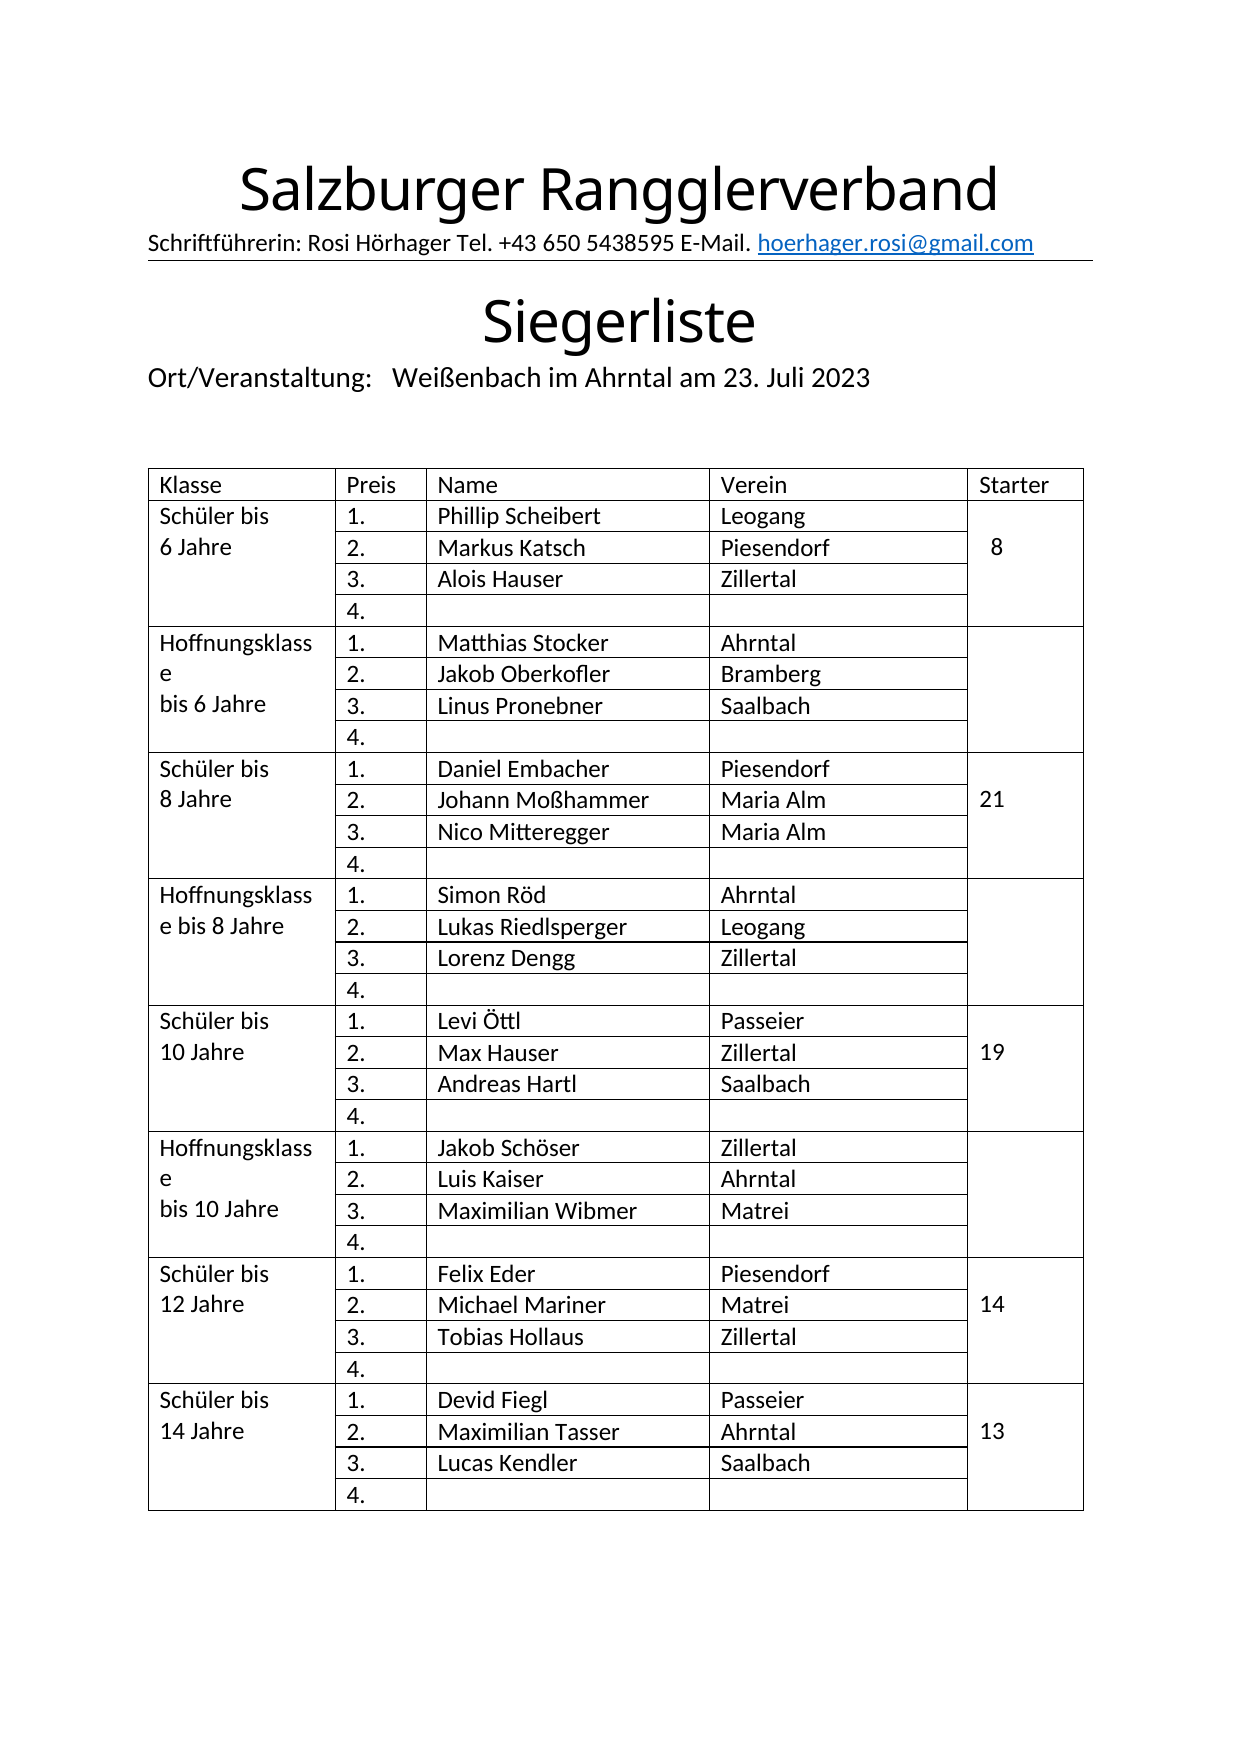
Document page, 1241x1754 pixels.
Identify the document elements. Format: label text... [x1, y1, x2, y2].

table_cell 14 [968, 1258, 1083, 1383]
table_cell Schüler bis 8 Jahre [149, 753, 335, 878]
table_cell [710, 1100, 967, 1131]
table_cell Michael Mariner [427, 1290, 709, 1320]
table_cell Leogang [710, 911, 967, 941]
table_cell 4. [336, 1353, 426, 1383]
table_cell [710, 848, 967, 878]
table_header Klasse [149, 469, 335, 499]
table_cell [710, 721, 967, 752]
table_cell Hoffnungsklasse bis 6 Jahre [149, 627, 335, 752]
table_cell Maximilian Tasser [427, 1416, 709, 1446]
table_cell 4. [336, 721, 426, 752]
table_cell 2. [336, 1163, 426, 1194]
table_cell Andreas Hartl [427, 1069, 709, 1099]
table_cell Leogang [710, 501, 967, 531]
table_cell Maximilian Wibmer [427, 1195, 709, 1225]
table_cell 1. [336, 501, 426, 531]
table_cell Piesendorf [710, 753, 967, 783]
table_cell 3. [336, 1195, 426, 1225]
table_cell Piesendorf [710, 1258, 967, 1288]
table_cell [968, 879, 1083, 1004]
table_cell Bramberg [710, 658, 967, 689]
table_cell [710, 974, 967, 1004]
table_cell 2. [336, 658, 426, 689]
table_cell Matrei [710, 1290, 967, 1320]
table_cell Maria Alm [710, 816, 967, 847]
table_cell Maria Alm [710, 785, 967, 815]
table_cell Piesendorf [710, 532, 967, 563]
table_cell 1. [336, 1006, 426, 1036]
table_cell Saalbach [710, 690, 967, 720]
text Ort/Veranstaltung: Weißenbach im Ahrntal am 23. Juli 2023 [148, 359, 1093, 395]
table_cell Nico Mitteregger [427, 816, 709, 847]
table_cell 4. [336, 1226, 426, 1257]
table_cell Alois Hauser [427, 564, 709, 594]
table_cell 1. [336, 1132, 426, 1162]
table_cell Lukas Riedlsperger [427, 911, 709, 941]
table_cell Daniel Embacher [427, 753, 709, 783]
table_cell 2. [336, 1037, 426, 1068]
title Siegerliste [148, 280, 1093, 359]
table_cell Lorenz Dengg [427, 943, 709, 973]
table_cell 1. [336, 1384, 426, 1415]
table_cell Felix Eder [427, 1258, 709, 1288]
table_cell 1. [336, 879, 426, 910]
table_cell 1. [336, 627, 426, 657]
table_cell 3. [336, 943, 426, 973]
table_cell 3. [336, 1448, 426, 1478]
table_cell 4. [336, 974, 426, 1004]
table_cell [427, 848, 709, 878]
table_cell 19 [968, 1006, 1083, 1131]
table_cell Luis Kaiser [427, 1163, 709, 1194]
table_cell Devid Fiegl [427, 1384, 709, 1415]
table_cell Zillertal [710, 943, 967, 973]
table_cell [968, 627, 1083, 752]
table_cell Jakob Schöser [427, 1132, 709, 1162]
table_cell Zillertal [710, 1321, 967, 1352]
table_cell Ahrntal [710, 879, 967, 910]
table_cell Matthias Stocker [427, 627, 709, 657]
table_cell Zillertal [710, 564, 967, 594]
table_cell Schüler bis 12 Jahre [149, 1258, 335, 1383]
table_cell [968, 1132, 1083, 1257]
table_cell Passeier [710, 1006, 967, 1036]
table_cell 13 [968, 1384, 1083, 1509]
table_cell Max Hauser [427, 1037, 709, 1068]
table_cell Levi Öttl [427, 1006, 709, 1036]
table_cell Hoffnungsklasse bis 8 Jahre [149, 879, 335, 1004]
table_cell [427, 1479, 709, 1509]
table_cell Saalbach [710, 1069, 967, 1099]
table_cell [427, 1226, 709, 1257]
table_cell 3. [336, 816, 426, 847]
table_header Verein [710, 469, 967, 499]
table_cell Schüler bis 10 Jahre [149, 1006, 335, 1131]
table_cell Passeier [710, 1384, 967, 1415]
table_cell [427, 974, 709, 1004]
table_cell Lucas Kendler [427, 1448, 709, 1478]
table_header Starter [968, 469, 1083, 499]
table_cell [710, 595, 967, 626]
title Salzburger Rangglerverband [148, 148, 1093, 227]
table_cell 1. [336, 753, 426, 783]
table_cell 4. [336, 848, 426, 878]
table_cell [710, 1353, 967, 1383]
table_cell 8 [968, 501, 1083, 626]
table_cell Schüler bis 14 Jahre [149, 1384, 335, 1509]
table_cell Zillertal [710, 1037, 967, 1068]
table_cell 3. [336, 690, 426, 720]
table_cell Hoffnungsklasse bis 10 Jahre [149, 1132, 335, 1257]
table_cell Ahrntal [710, 1416, 967, 1446]
table_cell Ahrntal [710, 1163, 967, 1194]
table_cell Matrei [710, 1195, 967, 1225]
table_cell Linus Pronebner [427, 690, 709, 720]
table_cell 4. [336, 1479, 426, 1509]
table_cell 3. [336, 564, 426, 594]
table_cell 2. [336, 532, 426, 563]
table_header Preis [336, 469, 426, 499]
table_cell Phillip Scheibert [427, 501, 709, 531]
table_cell Saalbach [710, 1448, 967, 1478]
table_cell 2. [336, 785, 426, 815]
table_cell [427, 595, 709, 626]
table_cell [427, 1353, 709, 1383]
table_cell Johann Moßhammer [427, 785, 709, 815]
table_cell Jakob Oberkofler [427, 658, 709, 689]
table_cell Markus Katsch [427, 532, 709, 563]
table_cell Tobias Hollaus [427, 1321, 709, 1352]
table_cell 3. [336, 1321, 426, 1352]
table_cell 2. [336, 911, 426, 941]
table_cell Schüler bis 6 Jahre [149, 501, 335, 626]
table_header Name [427, 469, 709, 499]
table_cell [710, 1479, 967, 1509]
table_cell 4. [336, 1100, 426, 1131]
table_cell 4. [336, 595, 426, 626]
table_cell [427, 1100, 709, 1131]
table_cell 3. [336, 1069, 426, 1099]
table_cell 21 [968, 753, 1083, 878]
table_cell Zillertal [710, 1132, 967, 1162]
table_cell Simon Röd [427, 879, 709, 910]
table_cell 1. [336, 1258, 426, 1288]
table_cell Ahrntal [710, 627, 967, 657]
table_cell [710, 1226, 967, 1257]
text Schriftführerin: Rosi Hörhager Tel. +43 650 5438595 E-Mail. hoerhager.rosi@gmail.com [148, 227, 1093, 260]
table_cell [427, 721, 709, 752]
table_cell 2. [336, 1416, 426, 1446]
table_cell 2. [336, 1290, 426, 1320]
